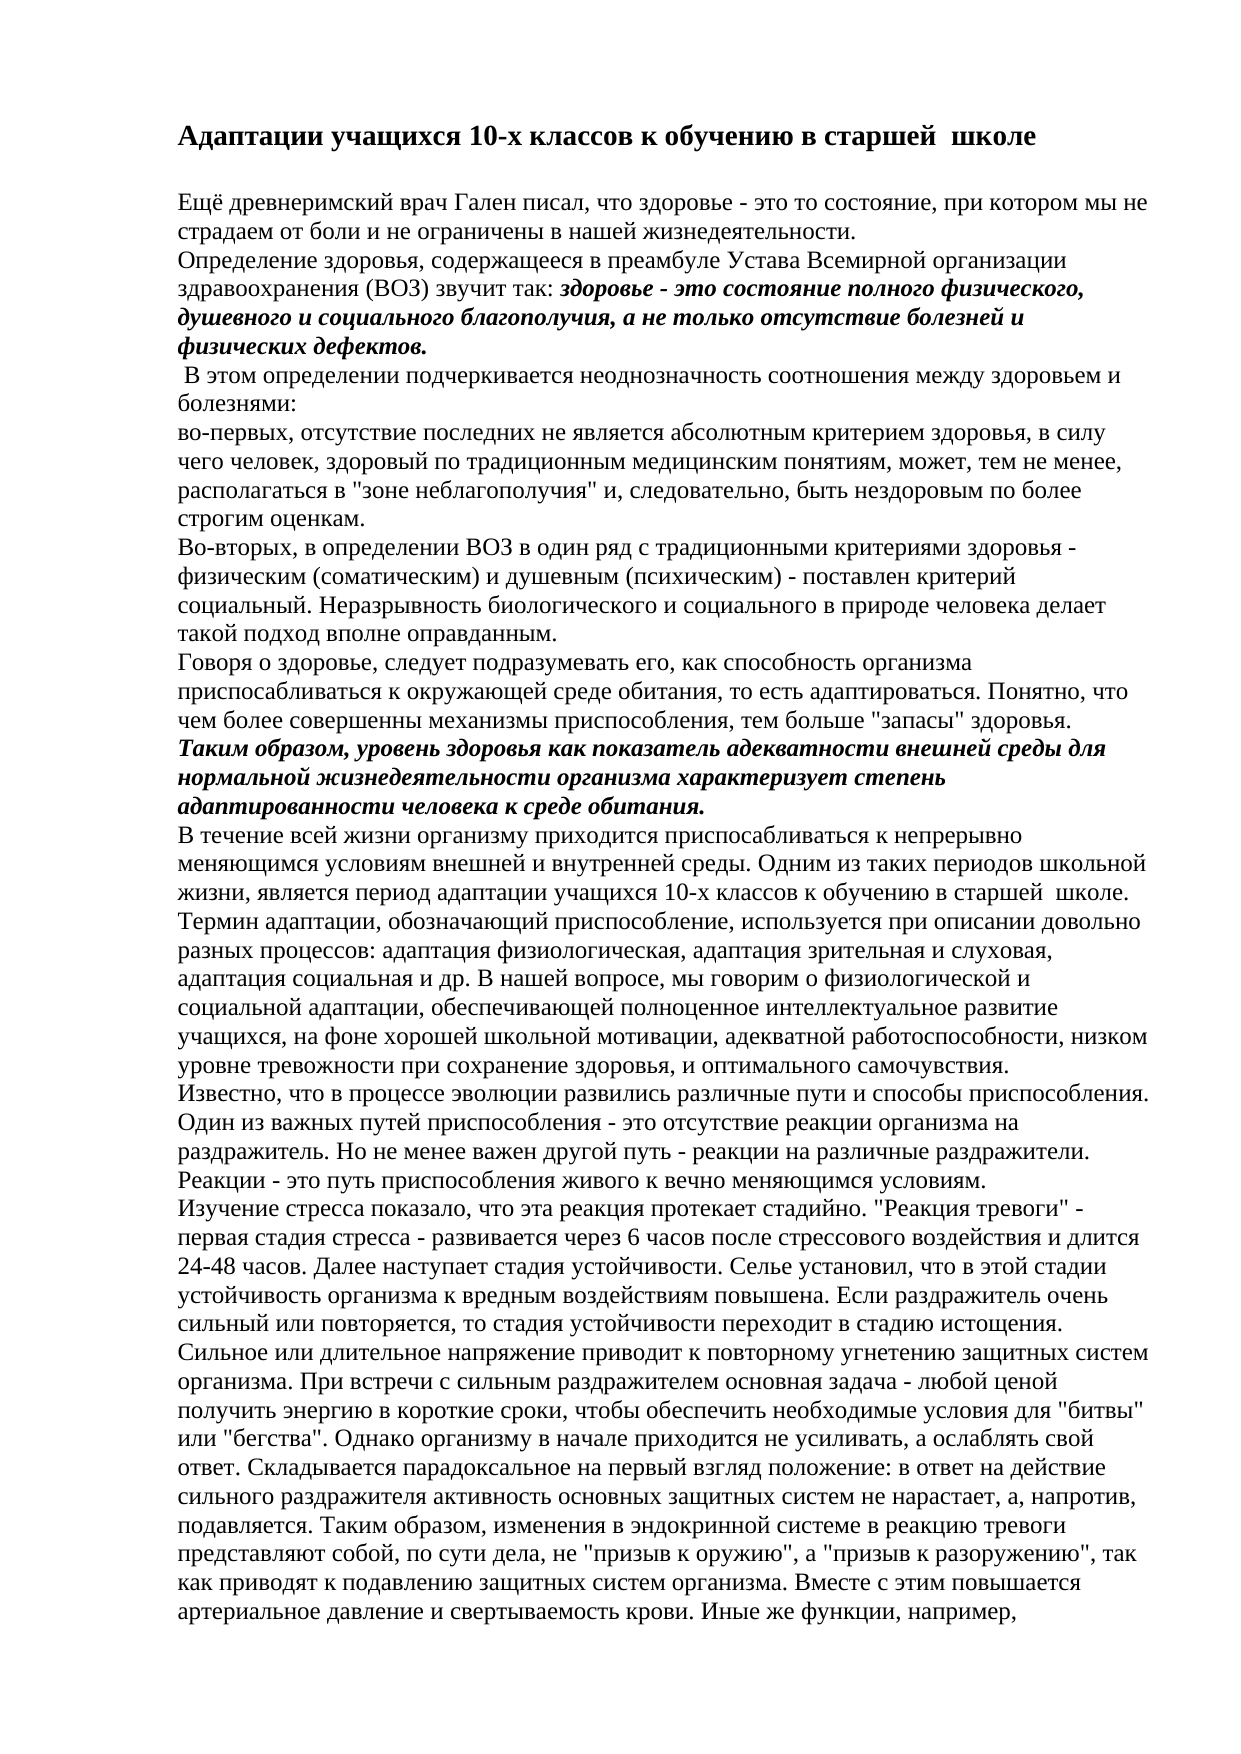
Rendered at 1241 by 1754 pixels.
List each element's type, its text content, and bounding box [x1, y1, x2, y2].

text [177, 1193, 1152, 1625]
text Термин адаптации, обозначающий приспособление, используется при описании довольно разных процессов: адаптация физиологическая, адаптация зрительная и слуховая, адаптация социальная и др. В нашей вопросе, мы говорим о физиологической и социальной адаптации, обеспечивающей полноценное интеллектуальное развитие учащихся, на фоне хорошей школьной мотивации, адекватной работоспособности, низком уровне тревожности при сохранение здоровья, и оптимального самочувствия. [177, 906, 1152, 1078]
text Определение здоровья, содержащееся в преамбуле Устава Всемирной организации здравоохранения (ВОЗ) звучит так: здоровье - это состояние полного физического, душевного и социального благополучия, а не только отсутствие болезней и физических дефектов. [177, 245, 1152, 360]
text Таким образом, уровень здоровья как показатель адекватности внешней среды для нормальной жизнедеятельности организма характеризует степень адаптированности человека к среде обитания. [177, 733, 1152, 820]
text В течение всей жизни организму приходится приспосабливаться к непрерывно меняющимся условиям внешней и внутренней среды. Одним из таких периодов школьной жизни, является период адаптации учащихся 10-х классов к обучению в старшей школе. [177, 820, 1152, 906]
text Во-вторых, в определении ВОЗ в один ряд с традиционными критериями здоровья - физическим (соматическим) и душевным (психическим) - поставлен критерий социальный. Неразрывность биологического и социального в природе человека делает такой подход вполне оправданным. [177, 532, 1152, 647]
text В этом определении подчеркивается неоднозначность соотношения между здоровьем и болезнями: [177, 360, 1152, 417]
text Говоря о здоровье, следует подразумевать его, как способность организма приспосабливаться к окружающей среде обитания, то есть адаптироваться. Понятно, что чем более совершенны механизмы приспособления, тем больше "запасы" здоровья. [177, 647, 1152, 733]
text Ещё древнеримский врач Гален писал, что здоровье - это то состояние, при котором мы не страдаем от боли и не ограничены в нашей жизнедеятельности. [177, 187, 1152, 245]
text во-первых, отсутствие последних не является абсолютным критерием здоровья, в силу чего человек, здоровый по традиционным медицинским понятиям, может, тем не менее, располагаться в "зоне неблагополучия" и, следовательно, быть нездоровым по более строгим оценкам. [177, 417, 1152, 532]
text Известно, что в процессе эволюции развились различные пути и способы приспособления. Один из важных путей приспособления - это отсутствие реакции организма на раздражитель. Но не менее важен другой путь - реакции на различные раздражители. Реакции - это путь приспособления живого к вечно меняющимся условиям. [177, 1078, 1152, 1193]
text Адаптации учащихся 10-х классов к обучению в старшей школе [177, 118, 1152, 152]
